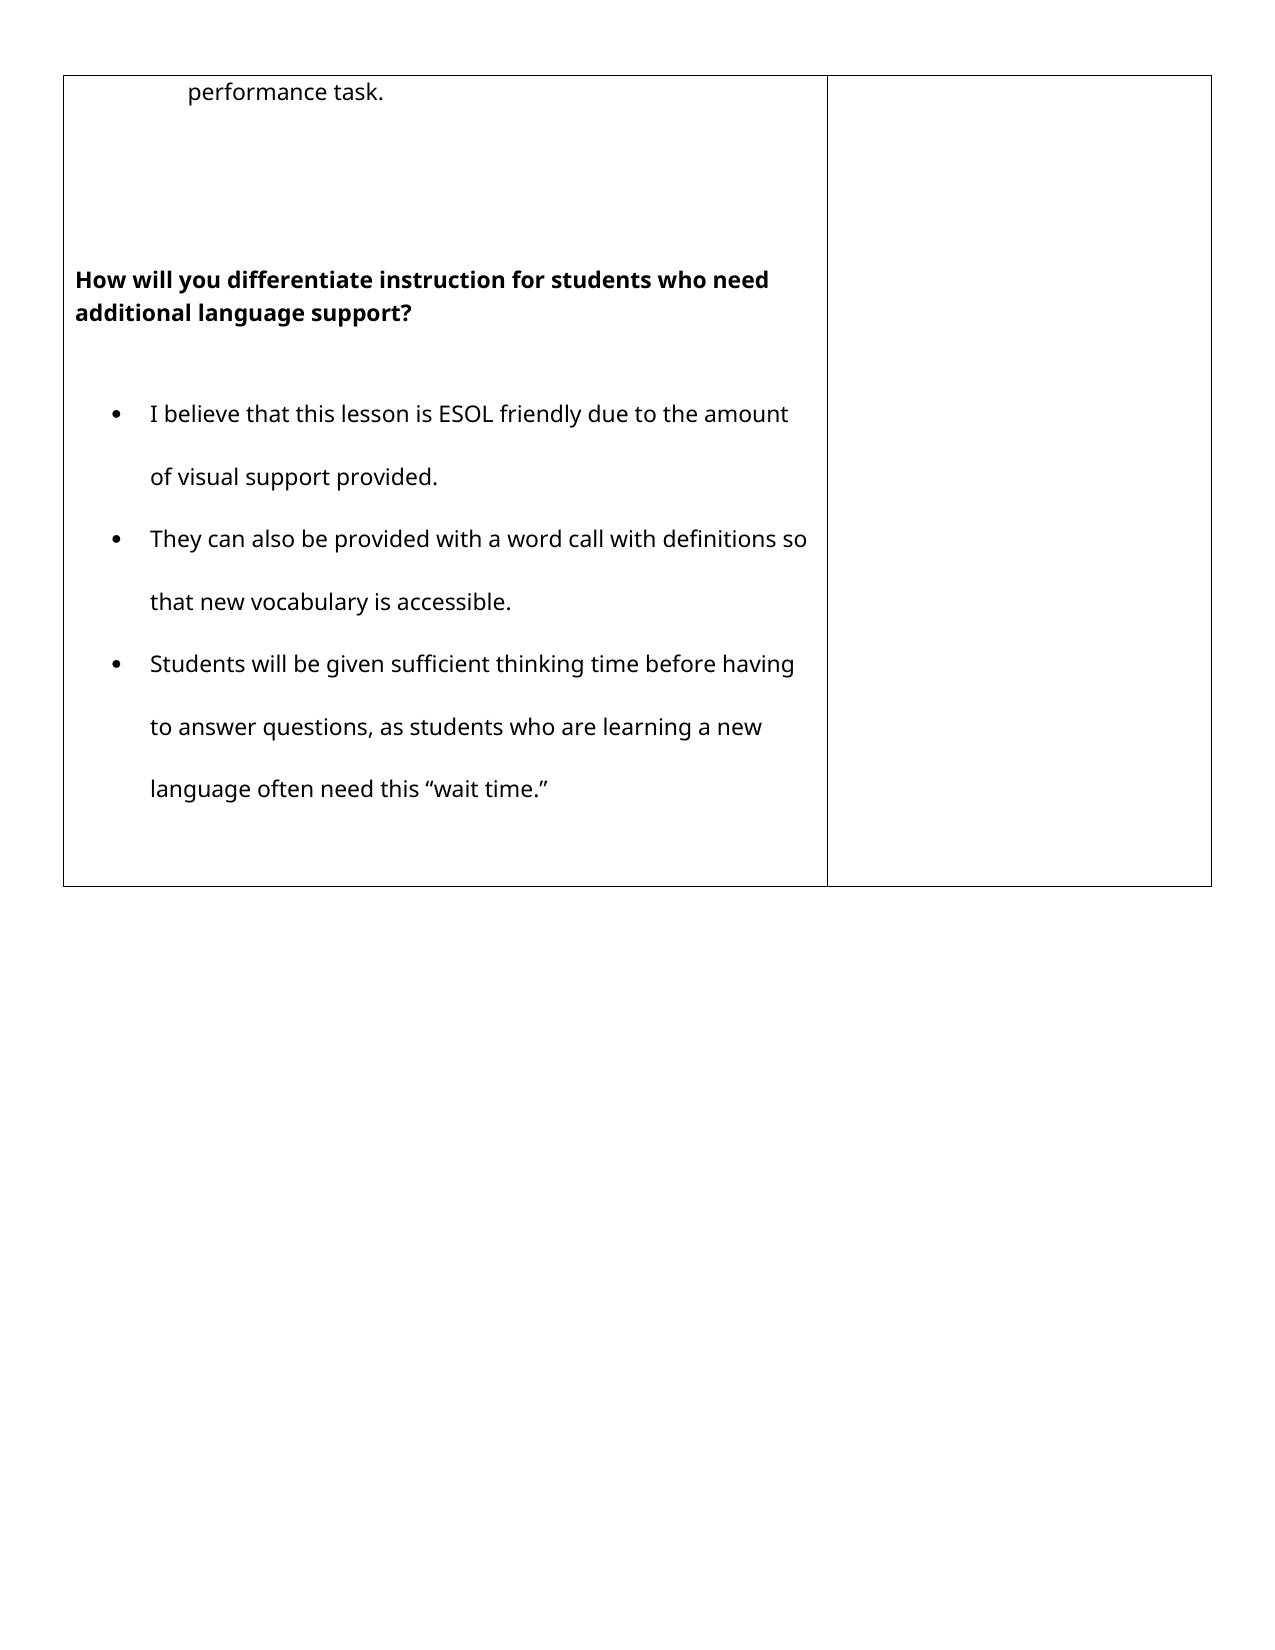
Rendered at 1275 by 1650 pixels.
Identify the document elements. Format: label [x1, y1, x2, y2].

table_cell [64, 76, 827, 886]
